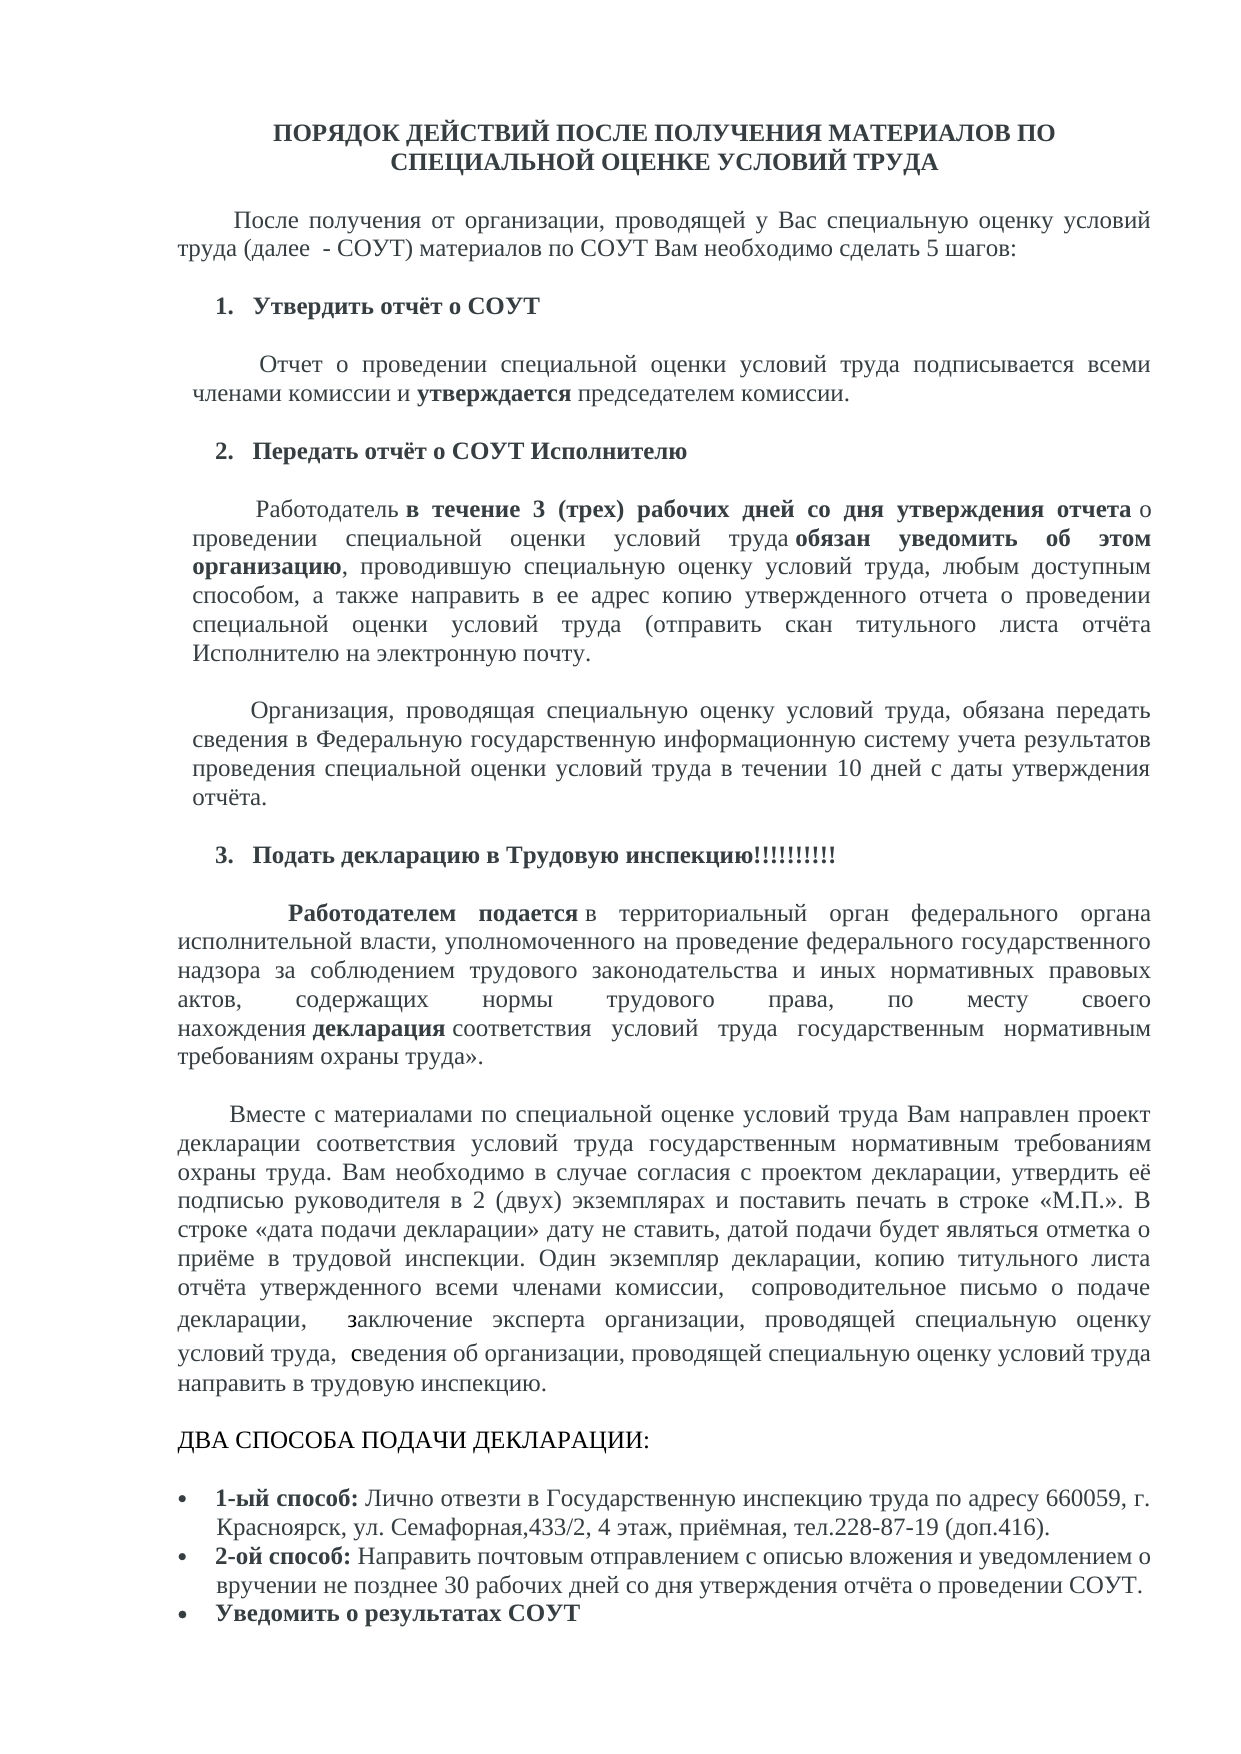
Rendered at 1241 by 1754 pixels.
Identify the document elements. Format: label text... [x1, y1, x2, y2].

list Уведомить о результатах СОУТ [179, 1598, 1152, 1627]
text ПОРЯДОК ДЕЙСТВИЙ ПОСЛЕ ПОЛУЧЕНИЯ МАТЕРИАЛОВ ПО СПЕЦИАЛЬНОЙ ОЦЕНКЕ УСЛОВИЙ ТРУДА [177, 118, 1152, 176]
text Работодатель в течение 3 (трех) рабочих дней со дня утверждения отчета о проведении специальной оценки условий труда обязан уведомить об этом организацию, проводившую специальную оценку условий труда, любым доступным способом, а также направить в ее адрес копию утвержденного отчета о проведении специальной оценки условий труда (отправить скан титульного листа отчёта Исполнителю на электронную почту. [192, 494, 1152, 666]
list 2-ой способ: Направить почтовым отправлением с описью вложения и уведомлением о вручении не позднее 30 рабочих дней со дня утверждения отчёта о проведении СОУТ. [179, 1541, 1152, 1598]
text Организация, проводящая специальную оценку условий труда, обязана передать сведения в Федеральную государственную информационную систему учета результатов проведения специальной оценки условий труда в течении 10 дней с даты утверждения отчёта. [192, 696, 1152, 811]
list 1-ый способ: Лично отвезти в Государственную инспекцию труда по адресу 660059, г. Красноярск, ул. Семафорная,433/2, 4 этаж, приёмная, тел.228-87-19 (доп.416). [179, 1483, 1152, 1541]
list Передать отчёт о СОУТ Исполнителю [215, 436, 1152, 465]
text Отчет о проведении специальной оценки условий труда подписывается всеми членами комиссии и утверждается председателем комиссии. [192, 349, 1152, 407]
list Подать декларацию в Трудовую инспекцию!!!!!!!!!! [215, 840, 1152, 868]
text Вместе с материалами по специальной оценке условий труда Вам направлен проект декларации соответствия условий труда государственным нормативным требованиям охраны труда. Вам необходимо в случае согласия с проектом декларации, утвердить её подписью руководителя в 2 (двух) экземплярах и поставить печать в строке «М.П.». В строке «дата подачи декларации» дату не ставить, датой подачи будет являться отметка о приёме в трудовой инспекции. Один экземпляр декларации, копию титульного листа отчёта утвержденного всеми членами комиссии, сопроводительное письмо о подаче декларации, заключение эксперта организации, проводящей специальную оценку условий труда, сведения об организации, проводящей специальную оценку условий труда направить в трудовую инспекцию. [177, 1099, 1152, 1396]
text После получения от организации, проводящей у Вас специальную оценку условий труда (далее - СОУТ) материалов по СОУТ Вам необходимо сделать 5 шагов: [177, 205, 1152, 262]
text Работодателем подается в территориальный орган федерального органа исполнительной власти, уполномоченного на проведение федерального государственного надзора за соблюдением трудового законодательства и иных нормативных правовых актов, содержащих нормы трудового права, по месту своего нахождения декларация соответствия условий труда государственным нормативным требованиям охраны труда». [177, 898, 1152, 1070]
list Утвердить отчёт о СОУТ [215, 291, 1152, 320]
text два СПОСОБА ПОДАЧИ ДЕКЛАРАЦИИ: [177, 1426, 1152, 1454]
